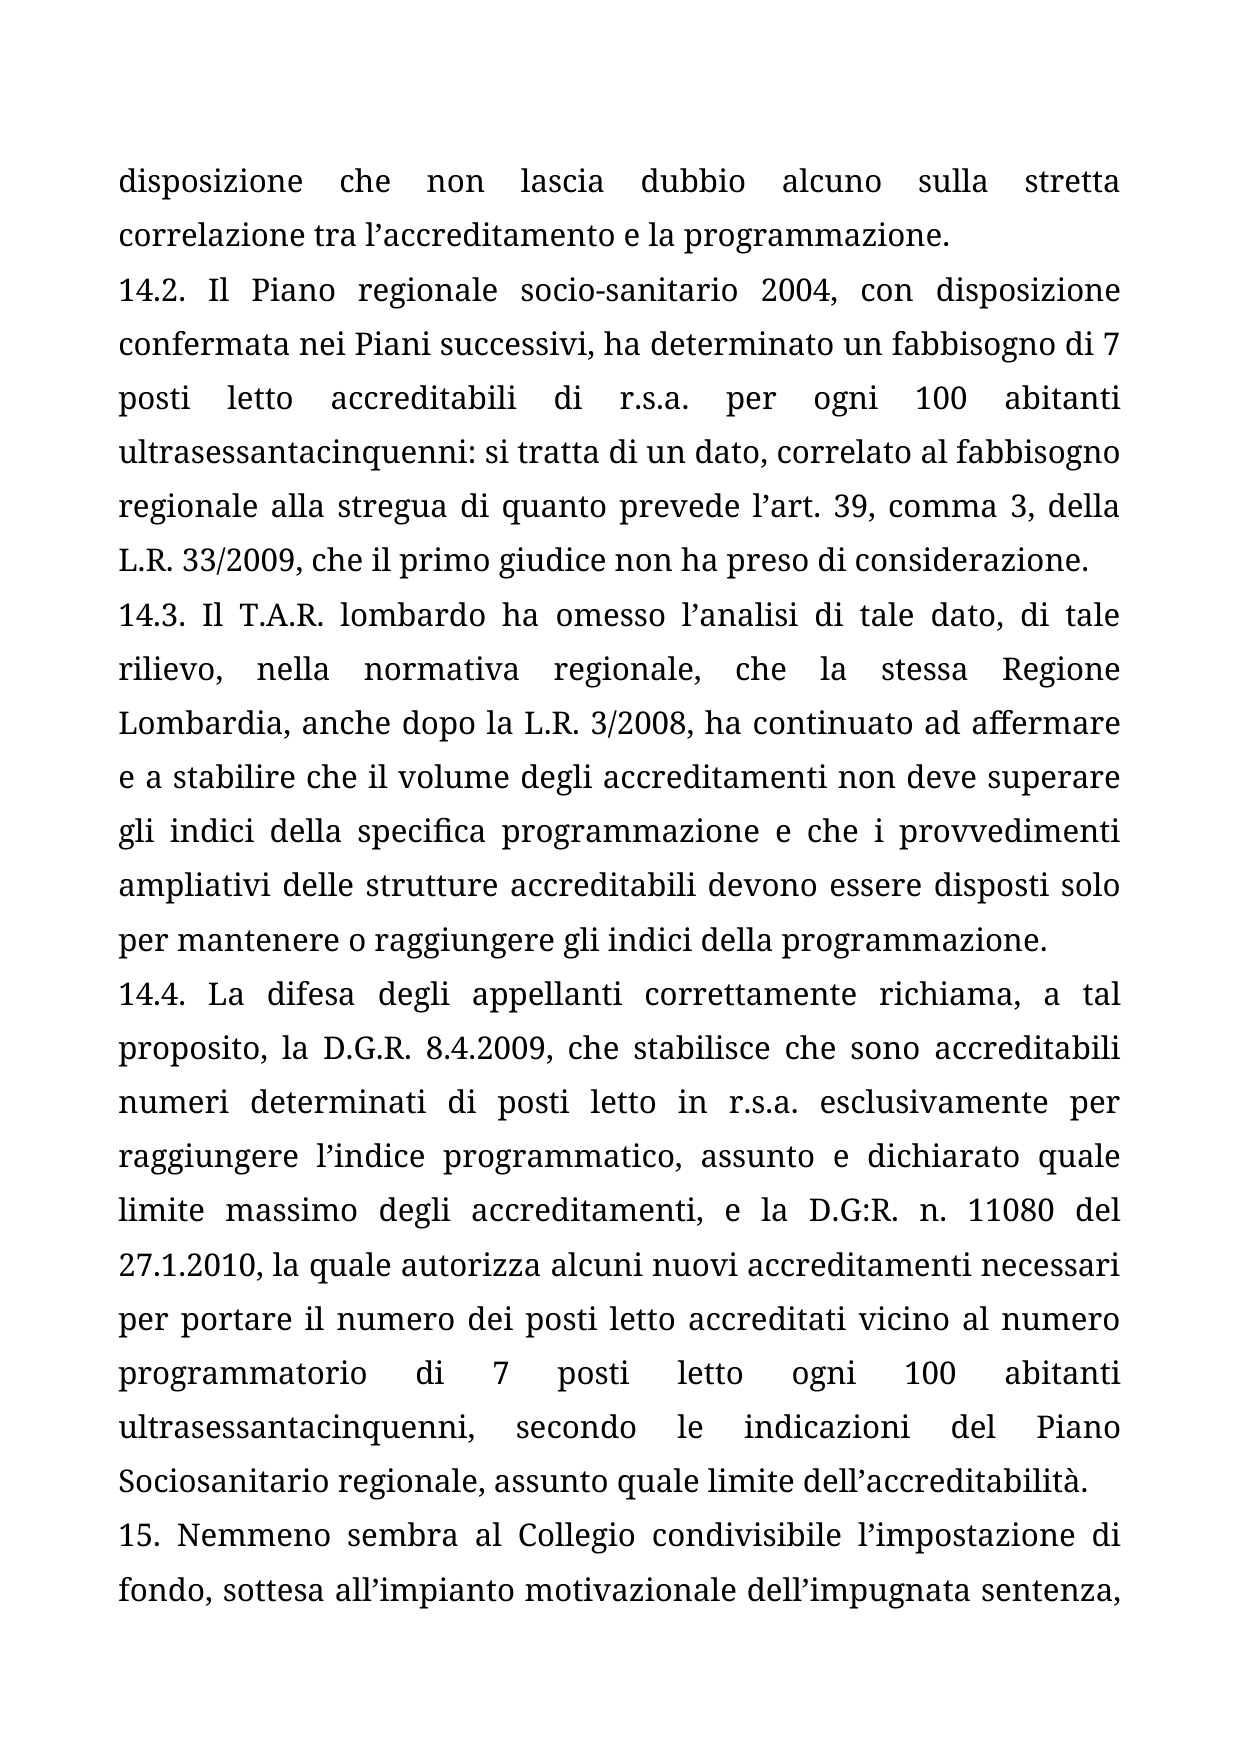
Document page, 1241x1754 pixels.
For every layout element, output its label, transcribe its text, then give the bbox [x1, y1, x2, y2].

text 14.3. Il T.A.R. lombardo ha omesso l’analisi di tale dato, di tale rilievo, nella normativa regionale, che la stessa Regione Lombardia, anche dopo la L.R. 3/2008, ha continuato ad affermare e a stabilire che il volume degli accreditamenti non deve superare gli indici della specifica programmazione e che i provvedimenti ampliativi delle strutture accreditabili devono essere disposti solo per mantenere o raggiungere gli indici della programmazione. [118, 581, 1122, 960]
text 14.4. La difesa degli appellanti correttamente richiama, a tal proposito, la D.G.R. 8.4.2009, che stabilisce che sono accreditabili numeri determinati di posti letto in r.s.a. esclusivamente per raggiungere l’indice programmatico, assunto e dichiarato quale limite massimo degli accreditamenti, e la D.G:R. n. 11080 del 27.1.2010, la quale autorizza alcuni nuovi accreditamenti necessari per portare il numero dei posti letto accreditati vicino al numero programmatorio di 7 posti letto ogni 100 abitanti ultrasessantacinquenni, secondo le indicazioni del Piano Sociosanitario regionale, assunto quale limite dell’accreditabilità. [118, 960, 1122, 1502]
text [118, 148, 1122, 256]
text 14.2. Il Piano regionale socio-sanitario 2004, con disposizione confermata nei Piani successivi, ha determinato un fabbisogno di 7 posti letto accreditabili di r.s.a. per ogni 100 abitanti ultrasessantacinquenni: si tratta di un dato, correlato al fabbisogno regionale alla stregua di quanto prevede l’art. 39, comma 3, della L.R. 33/2009, che il primo giudice non ha preso di considerazione. [118, 256, 1122, 581]
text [118, 1502, 1122, 1610]
